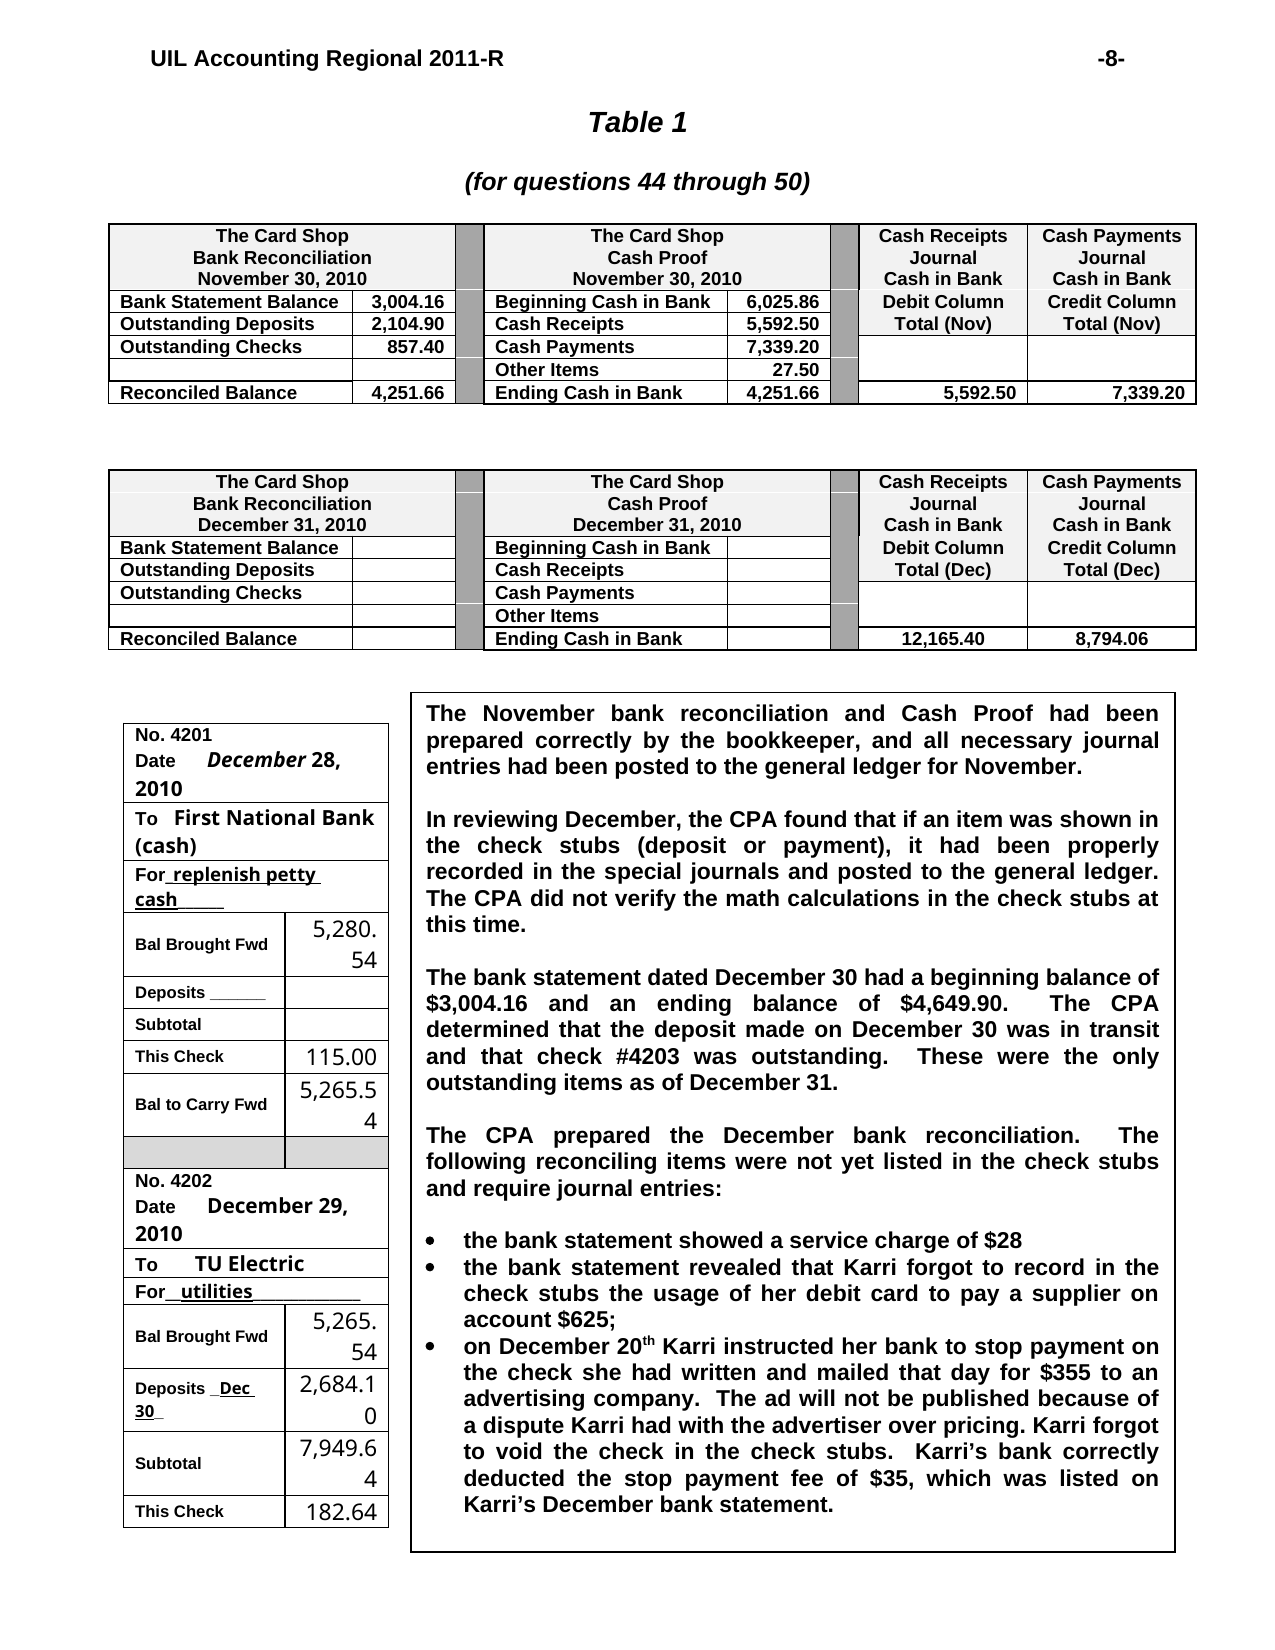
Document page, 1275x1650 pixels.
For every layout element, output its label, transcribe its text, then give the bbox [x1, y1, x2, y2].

table_header The Card Shop [110, 225, 455, 246]
table_cell 6,025.86 [728, 291, 830, 312]
table_cell To First National Bank (cash) [124, 803, 388, 860]
table_cell [831, 581, 858, 603]
table_cell [456, 246, 483, 268]
table_cell Journal [1028, 493, 1195, 514]
table_header Cash Receipts [860, 471, 1027, 492]
table_cell 7,949.64 [286, 1432, 388, 1494]
table_cell [831, 604, 858, 626]
table_header [456, 225, 483, 246]
table_cell Cash Payments [485, 582, 727, 603]
table_header Cash Payments [1028, 225, 1195, 246]
table_cell 5,265.54 [286, 1074, 388, 1136]
table_cell [353, 537, 455, 558]
table_cell Outstanding Deposits [110, 559, 352, 581]
table_cell [286, 1009, 388, 1040]
table_cell Cash Receipts [485, 559, 727, 581]
table_cell [831, 626, 858, 649]
table_cell Bank Statement Balance [110, 537, 352, 558]
table_cell 4,251.66 [353, 381, 455, 403]
table_header No. 4201 [124, 724, 388, 745]
table_cell [1028, 358, 1195, 380]
table_cell Ending Cash in Bank [485, 381, 727, 403]
table_cell Ending Cash in Bank [485, 628, 727, 649]
table_cell [456, 581, 483, 603]
table_cell [110, 359, 352, 380]
table_cell Date December 29, 2010 [124, 1191, 388, 1248]
table_cell [831, 312, 858, 335]
table_cell For_replenish petty cash______ [124, 861, 388, 912]
table_cell [859, 582, 1027, 603]
table_header The Card Shop [110, 471, 455, 492]
table_header [456, 471, 483, 492]
table_cell [728, 582, 830, 603]
text (for questions 44 through 50) [150, 167, 1125, 195]
table_cell Reconciled Balance [109, 628, 352, 649]
table_cell [456, 514, 483, 536]
table_cell Cash in Bank [860, 514, 1027, 536]
table_cell [728, 559, 830, 581]
table_cell Bal Brought Fwd [124, 913, 284, 976]
table_cell Cash in Bank [860, 268, 1027, 289]
table_cell Cash in Bank [1028, 268, 1195, 289]
table_cell Other Items [485, 605, 727, 626]
table_cell 2,104.90 [353, 313, 455, 335]
table_cell Cash in Bank [1028, 514, 1195, 536]
table_cell [456, 290, 483, 312]
table_cell [831, 558, 858, 581]
table_cell Bank Reconciliation [110, 493, 455, 514]
table_cell [456, 312, 483, 335]
table_cell [456, 380, 483, 403]
table_cell [456, 536, 483, 558]
table_cell [353, 359, 455, 380]
table_cell [286, 977, 388, 1008]
table_cell Deposits ______ [124, 977, 284, 1008]
table_cell [859, 336, 1027, 357]
table_cell 5,265.54 [286, 1305, 388, 1367]
table_cell Debit Column [859, 536, 1027, 558]
table_cell [353, 605, 455, 626]
table_cell November 30, 2010 [485, 268, 830, 289]
table_cell [456, 558, 483, 581]
table_cell [456, 493, 483, 514]
table_cell Bal to Carry Fwd [124, 1074, 284, 1136]
table_header [831, 471, 858, 492]
table_cell 182.64 [286, 1496, 388, 1527]
table_cell 5,592.50 [859, 382, 1027, 403]
table_cell This Check [124, 1041, 284, 1072]
table_cell [831, 493, 858, 514]
table_cell [353, 628, 455, 649]
table_cell To TU Electric [124, 1249, 388, 1277]
table_header The Card Shop [485, 471, 830, 492]
table_cell 857.40 [353, 336, 455, 357]
table_header The Card Shop [485, 225, 830, 246]
table_header [831, 225, 858, 246]
table_cell [831, 335, 858, 357]
table_cell Journal [1028, 246, 1195, 268]
table_cell December 31, 2010 [485, 514, 830, 536]
table_cell [353, 559, 455, 581]
table_cell Other Items [485, 359, 727, 380]
table_cell 4,251.66 [728, 381, 830, 403]
table_cell Outstanding Checks [110, 336, 352, 357]
table_cell 7,339.20 [1028, 382, 1195, 403]
table_cell [456, 268, 483, 289]
table_cell Cash Proof [485, 493, 830, 514]
table_cell [831, 536, 858, 558]
table_cell Subtotal [124, 1432, 284, 1494]
table_cell Cash Proof [485, 246, 830, 268]
table_cell Total (Nov) [859, 312, 1027, 335]
table_cell 3,004.16 [353, 291, 455, 312]
table_cell 2,684.10 [286, 1369, 388, 1431]
table_cell 8,794.06 [1028, 628, 1195, 649]
table_cell Debit Column [859, 290, 1027, 312]
table_cell This Check [124, 1496, 284, 1527]
table_cell Outstanding Checks [110, 582, 352, 603]
table_cell Total (Dec) [1028, 558, 1195, 581]
table_cell [859, 358, 1027, 380]
table_cell No. 4202 [124, 1169, 388, 1191]
table_cell [831, 380, 858, 403]
table_cell Cash Payments [485, 336, 727, 357]
table_cell For__utilities______________ [124, 1278, 388, 1304]
text Table 1 [150, 105, 1125, 138]
table_cell Journal [860, 493, 1027, 514]
table_cell Beginning Cash in Bank [485, 291, 727, 312]
table_cell [456, 335, 483, 357]
table_cell [728, 537, 830, 558]
table_cell Total (Nov) [1028, 312, 1195, 335]
table_cell [831, 268, 858, 289]
table_cell [124, 1137, 284, 1168]
table_cell 5,592.50 [728, 313, 830, 335]
table_cell Bank Statement Balance [110, 291, 352, 312]
table_header Cash Receipts [860, 225, 1027, 246]
table_cell 27.50 [728, 359, 830, 380]
table_cell Deposits _Dec 30_ [124, 1369, 284, 1431]
table_cell 12,165.40 [859, 628, 1027, 649]
table_cell Outstanding Deposits [110, 313, 352, 335]
table_cell [831, 514, 858, 536]
table_cell Credit Column [1028, 536, 1195, 558]
table_cell Credit Column [1028, 290, 1195, 312]
table_cell November 30, 2010 [110, 268, 455, 289]
table_cell [286, 1137, 388, 1168]
table_cell [110, 605, 352, 626]
table_cell [1028, 582, 1195, 603]
table_cell Date December 28, 2010 [124, 745, 388, 802]
table_cell Bal Brought Fwd [124, 1305, 284, 1367]
table_cell Total (Dec) [859, 558, 1027, 581]
table_cell [456, 358, 483, 380]
table_cell [1028, 604, 1195, 626]
table_cell December 31, 2010 [110, 514, 455, 536]
table_header Cash Payments [1028, 471, 1195, 492]
table_cell 115.00 [286, 1041, 388, 1072]
table_cell Bank Reconciliation [110, 246, 455, 268]
table_cell [1028, 336, 1195, 357]
table_cell Subtotal [124, 1009, 284, 1040]
table_cell 7,339.20 [728, 336, 830, 357]
table_cell [456, 604, 483, 626]
table_cell Journal [860, 246, 1027, 268]
table_cell [728, 605, 830, 626]
table_cell [859, 604, 1027, 626]
table_cell [456, 626, 483, 649]
table_cell Reconciled Balance [109, 382, 352, 403]
table_cell [353, 582, 455, 603]
table_cell [831, 290, 858, 312]
table_cell Cash Receipts [485, 313, 727, 335]
table_cell Beginning Cash in Bank [485, 537, 727, 558]
table_cell [831, 358, 858, 380]
table_cell [728, 628, 830, 649]
table_cell 5,280.54 [286, 913, 388, 976]
table_cell [831, 246, 858, 268]
